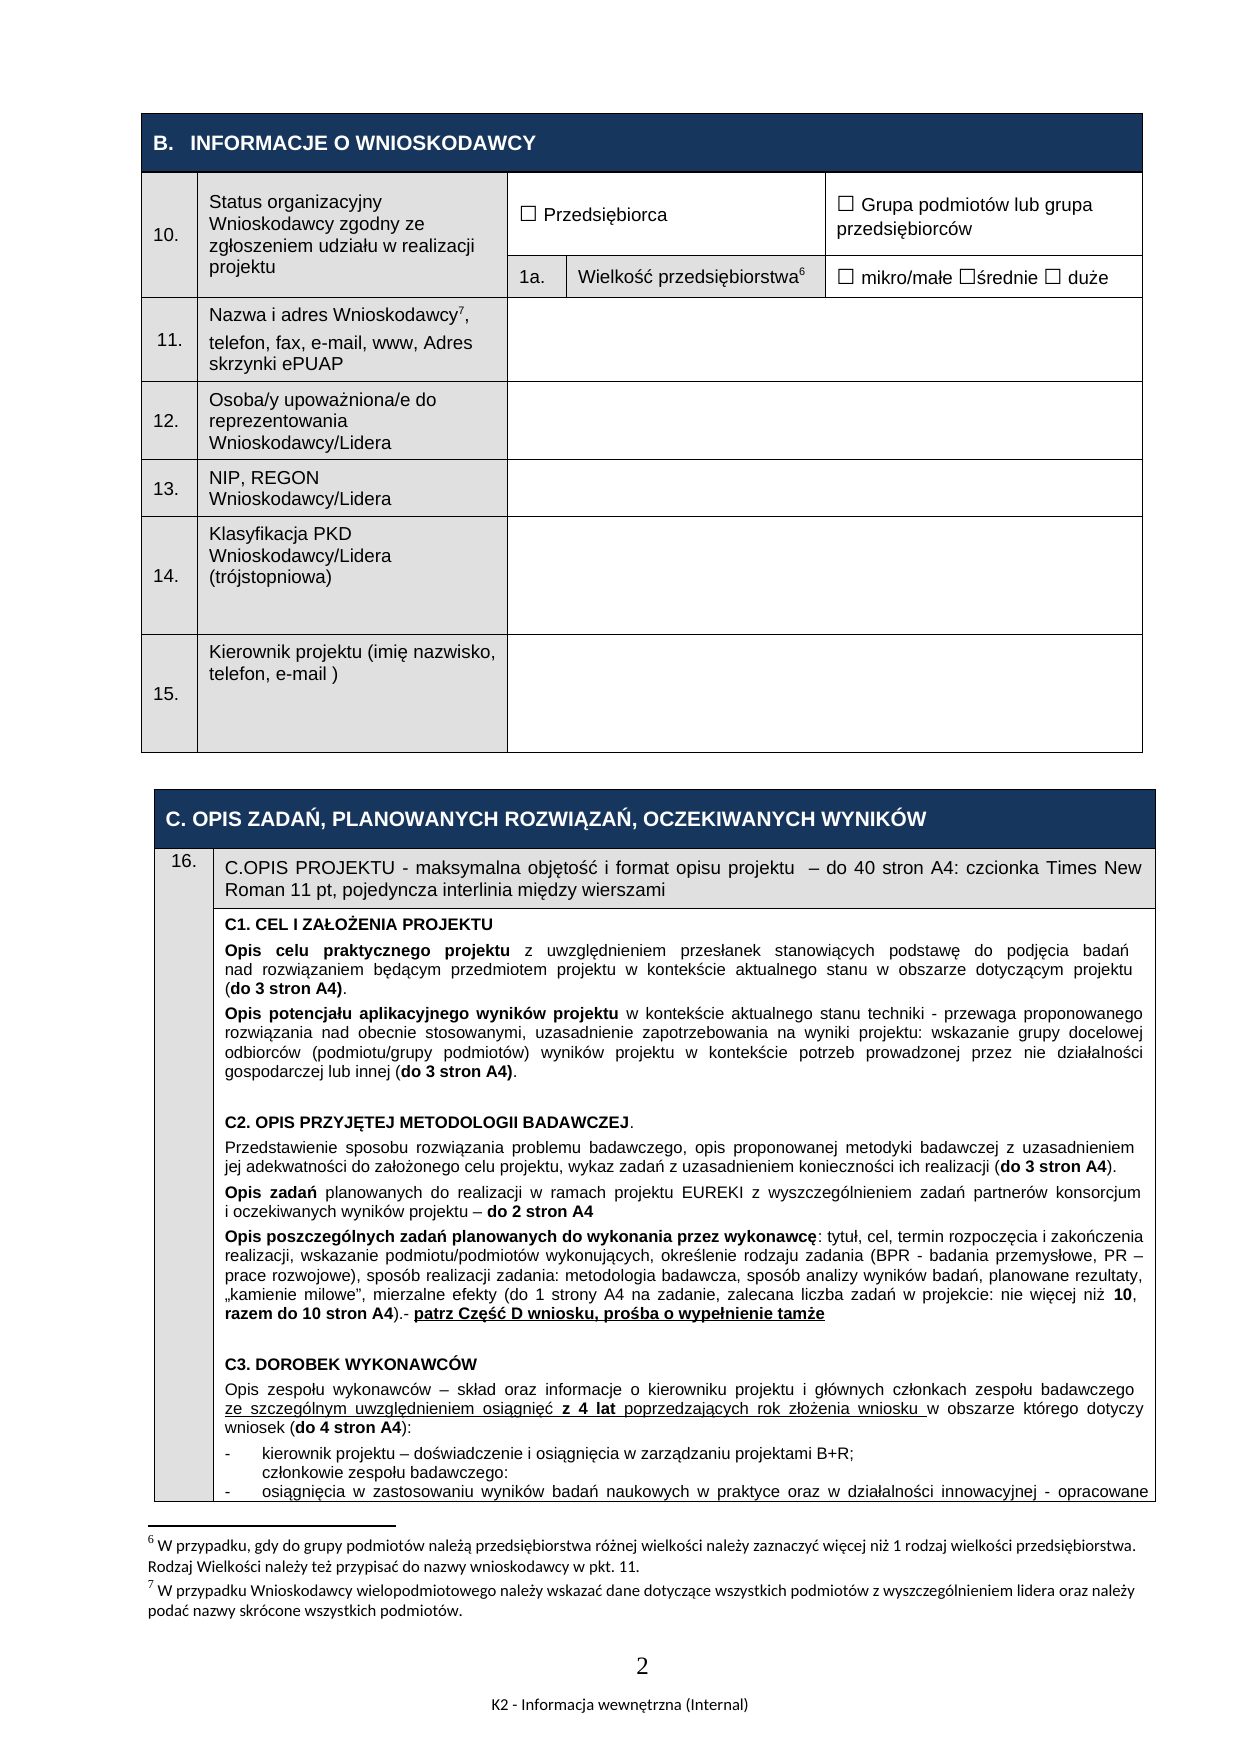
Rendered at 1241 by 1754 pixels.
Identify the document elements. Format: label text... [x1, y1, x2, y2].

table_cell Osoba/y upoważniona/e do reprezentowania Wnioskodawcy/Lidera [198, 382, 507, 459]
table_cell NIP, REGON Wnioskodawcy/Lidera [198, 460, 507, 516]
table_cell Nazwa i adres Wnioskodawcy, telefon, fax, e-mail, www, Adres skrzynki ePUAP [198, 298, 507, 381]
table_cell C.OPIS PROJEKTU - maksymalna objętość i format opisu projektu – do 40 stron A4: czcionka Times New Roman 11 pt, pojedyncza interlinia między wierszami [214, 849, 1155, 908]
table_cell 13. [142, 460, 197, 516]
table_cell Status organizacyjny Wnioskodawcy zgodny ze zgłoszeniem udziału w realizacji projektu [198, 173, 507, 297]
table_cell Wielkość przedsiębiorstwa [567, 256, 825, 297]
table_cell [508, 382, 1142, 459]
table_cell [508, 298, 1142, 381]
table_cell Kierownik projektu (imię nazwisko, telefon, e-mail ) [198, 635, 507, 752]
table_cell mikro/małe średnie duże [826, 256, 1142, 297]
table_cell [214, 909, 1155, 1501]
table_cell 1a. [508, 256, 566, 297]
table_header C. OPIS ZADAŃ, PLANOWANYCH ROZWIĄZAŃ, OCZEKIWANYCH WYNIKÓW [155, 790, 1155, 848]
table_cell [508, 460, 1142, 516]
table_cell 12. [142, 382, 197, 459]
table_cell 16. [155, 849, 213, 1501]
table_cell 15. [142, 635, 197, 752]
table_cell 11. [142, 298, 197, 381]
table_cell Grupa podmiotów lub grupa przedsiębiorców [826, 173, 1142, 255]
table_cell Przedsiębiorca [508, 173, 825, 255]
table_cell [508, 517, 1142, 634]
table_header INFORMACJE O WNIOSKODAWCY [142, 114, 1142, 171]
table_cell 14. [142, 517, 197, 634]
table_cell Klasyfikacja PKD Wnioskodawcy/Lidera (trójstopniowa) [198, 517, 507, 634]
table_cell 10. [142, 173, 197, 297]
table_cell [508, 635, 1142, 752]
